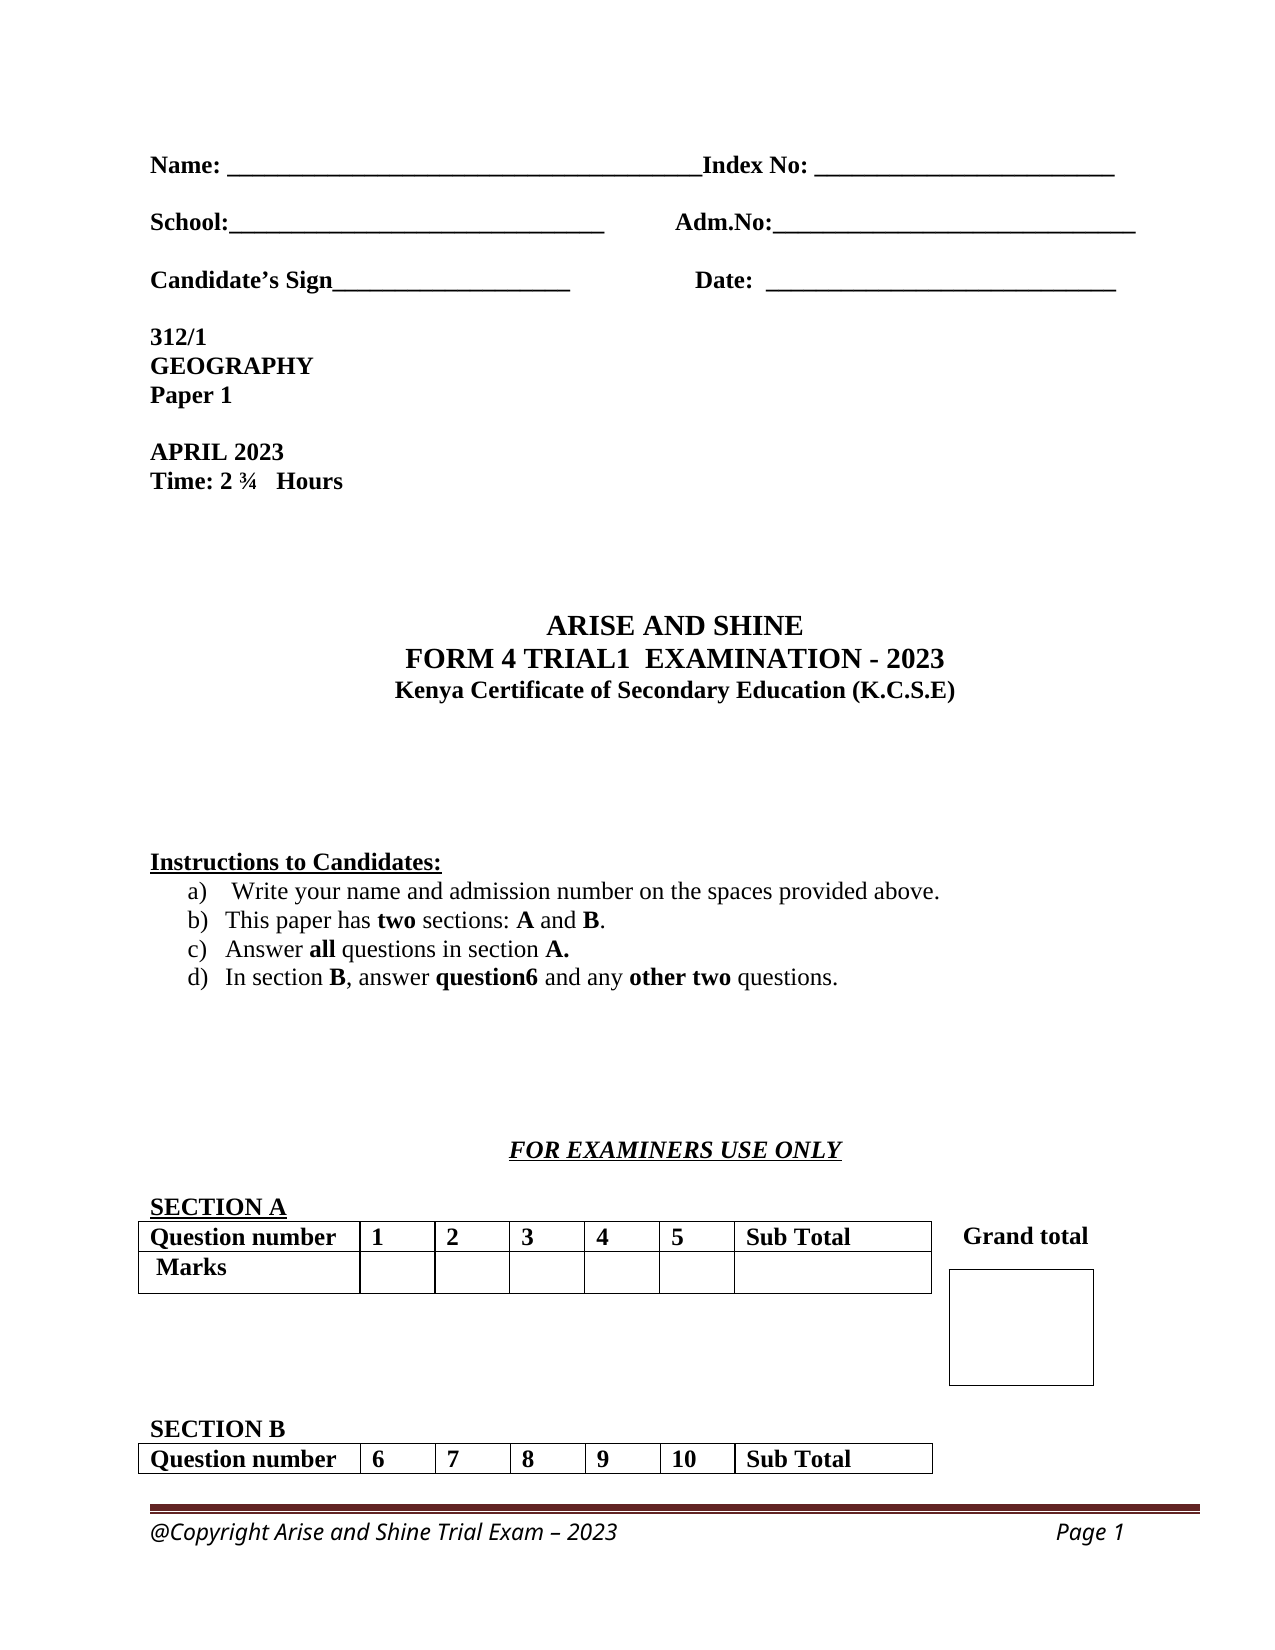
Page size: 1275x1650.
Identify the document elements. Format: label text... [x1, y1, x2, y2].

table_header 10 [661, 1444, 734, 1473]
table_header 3 [510, 1222, 584, 1251]
text ARISE AND SHINE [150, 608, 1200, 641]
text Paper 1 [150, 380, 1200, 409]
text GEOGRAPHY [150, 351, 1200, 380]
text FOR EXAMINERS USE ONLY [150, 1135, 1200, 1164]
text APRIL 2023 [150, 437, 1200, 466]
table_header 5 [660, 1222, 734, 1251]
table_cell Marks [139, 1252, 359, 1293]
table_header 2 [436, 1222, 509, 1251]
table_cell [585, 1252, 659, 1293]
text SECTION A [150, 1192, 1200, 1221]
table_header 4 [585, 1222, 659, 1251]
text Kenya Certificate of Secondary Education (K.C.S.E) [150, 675, 1200, 704]
table_cell [660, 1252, 734, 1293]
list Answer all questions in section A. [187, 934, 1200, 962]
table_cell [361, 1252, 434, 1293]
text Grand total [150, 1221, 1200, 1414]
table_header Question number [139, 1222, 359, 1251]
table_header 9 [586, 1444, 660, 1473]
table_header 7 [436, 1444, 510, 1473]
list Write your name and admission number on the spaces provided above. [187, 876, 1200, 905]
table_header Sub Total [736, 1444, 932, 1473]
text Name: ______________________________________Index No: ________________________ [150, 150, 1200, 179]
list This paper has two sections: A and B. [187, 905, 1200, 934]
table_header Question number [139, 1444, 360, 1473]
text School:______________________________ Adm.No:_____________________________ [150, 207, 1200, 236]
text 312/1 [150, 322, 1200, 351]
text Candidate’s Sign___________________ Date: ____________________________ [150, 265, 1200, 294]
text Instructions to Candidates: [150, 847, 1200, 876]
table_header 8 [511, 1444, 585, 1473]
table_cell [735, 1252, 931, 1293]
table_cell [436, 1252, 509, 1293]
table_header 1 [361, 1222, 434, 1251]
text SECTION B [150, 1414, 1200, 1443]
text FORM 4 TRIAL1 EXAMINATION - 2023 [150, 641, 1200, 675]
table_header 6 [361, 1444, 435, 1473]
text Time: 2 ¾ Hours [150, 466, 1200, 495]
table_header Sub Total [735, 1222, 931, 1251]
table_cell [510, 1252, 584, 1293]
list In section B, answer question6 and any other two questions. [187, 962, 1200, 991]
